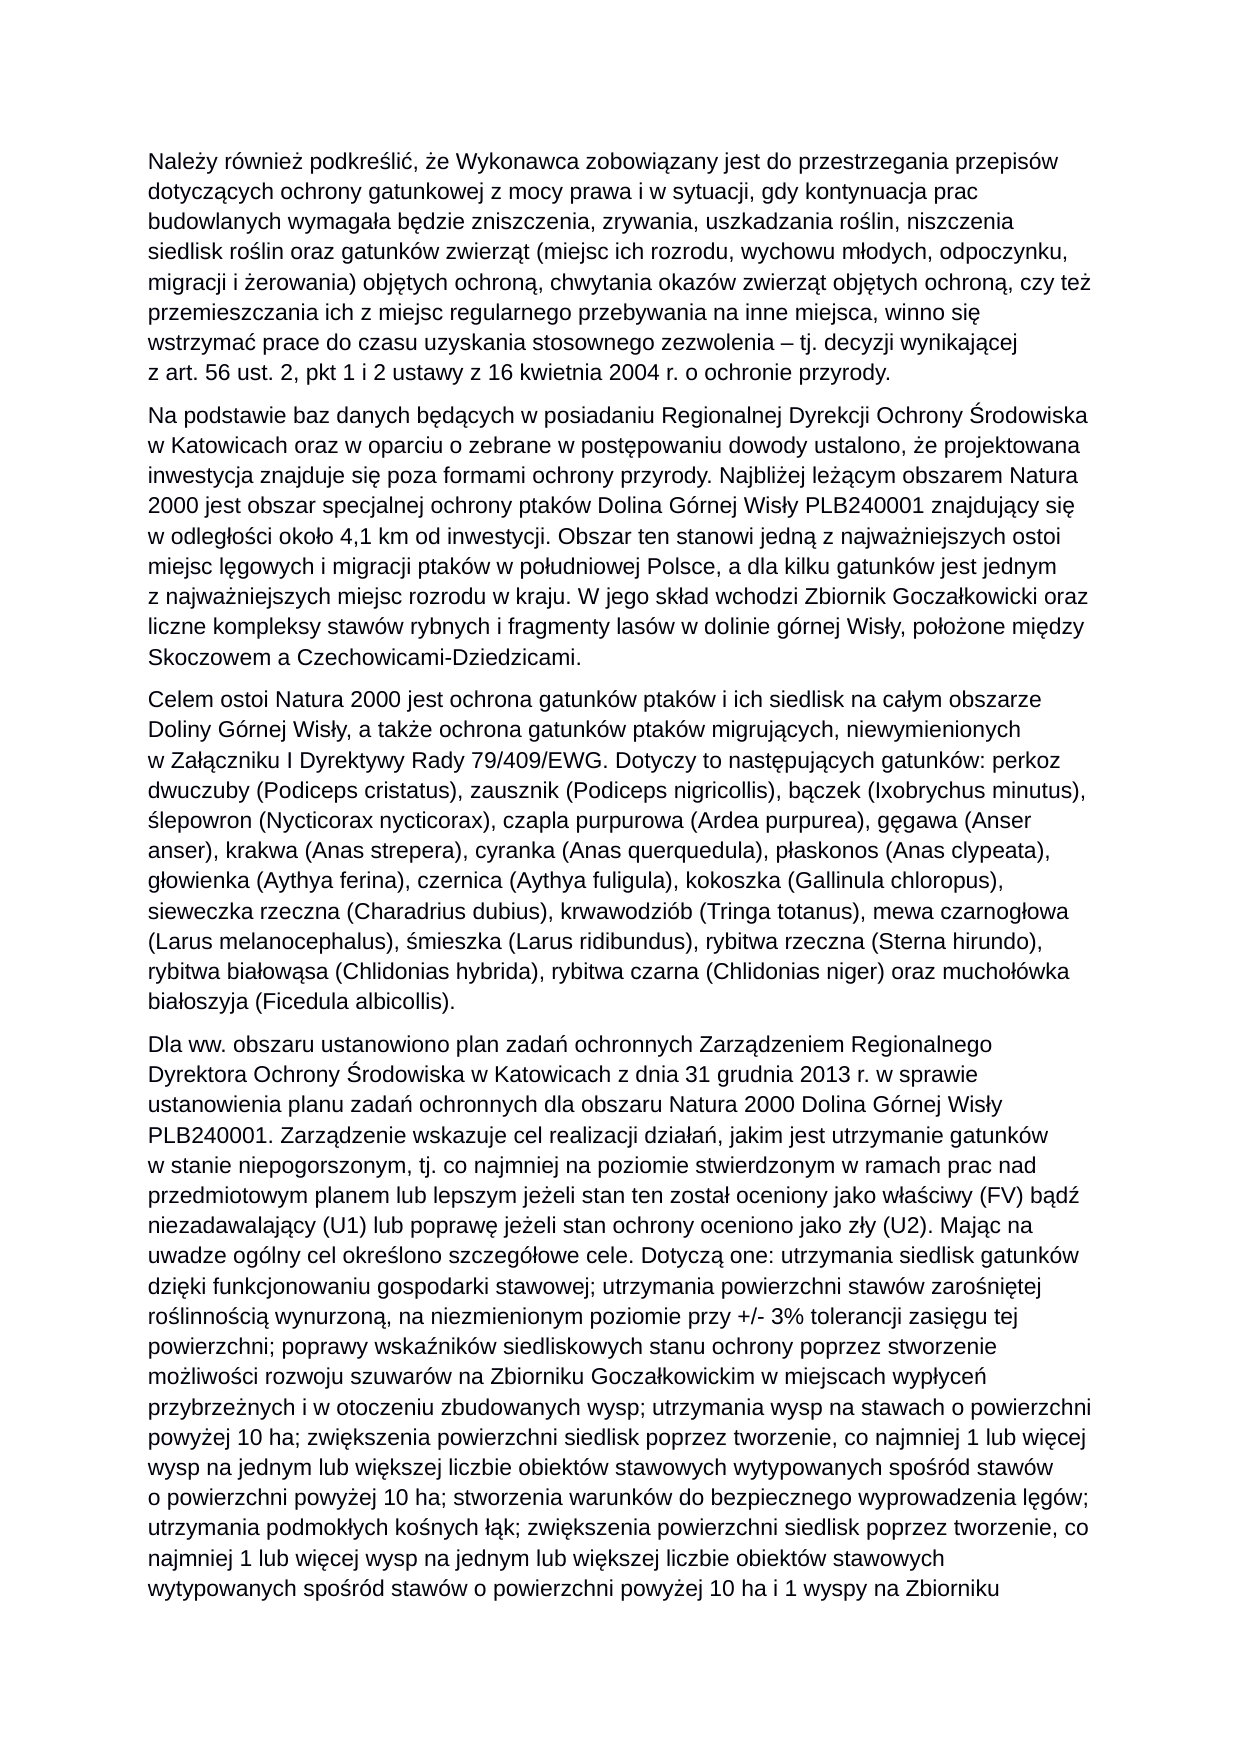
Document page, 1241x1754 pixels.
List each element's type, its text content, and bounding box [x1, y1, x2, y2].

text Na podstawie baz danych będących w posiadaniu Regionalnej Dyrekcji Ochrony Środowiska w Katowicach oraz w oparciu o zebrane w postępowaniu dowody ustalono, że projektowana inwestycja znajduje się poza formami ochrony przyrody. Najbliżej leżącym obszarem Natura 2000 jest obszar specjalnej ochrony ptaków Dolina Górnej Wisły PLB240001 znajdujący się w odległości około 4,1 km od inwestycji. Obszar ten stanowi jedną z najważniejszych ostoi miejsc lęgowych i migracji ptaków w południowej Polsce, a dla kilku gatunków jest jednym z najważniejszych miejsc rozrodu w kraju. W jego skład wchodzi Zbiornik Goczałkowicki oraz liczne kompleksy stawów rybnych i fragmenty lasów w dolinie górnej Wisły, położone między Skoczowem a Czechowicami-Dziedzicami. [148, 402, 1093, 670]
text Należy również podkreślić, że Wykonawca zobowiązany jest do przestrzegania przepisów dotyczących ochrony gatunkowej z mocy prawa i w sytuacji, gdy kontynuacja prac budowlanych wymagała będzie zniszczenia, zrywania, uszkadzania roślin, niszczenia siedlisk roślin oraz gatunków zwierząt (miejsc ich rozrodu, wychowu młodych, odpoczynku, migracji i żerowania) objętych ochroną, chwytania okazów zwierząt objętych ochroną, czy też przemieszczania ich z miejsc regularnego przebywania na inne miejsca, winno się wstrzymać prace do czasu uzyskania stosownego zezwolenia – tj. decyzji wynikającej z art. 56 ust. 2, pkt 1 i 2 ustawy z 16 kwietnia 2004 r. o ochronie przyrody. [148, 148, 1093, 385]
text Celem ostoi Natura 2000 jest ochrona gatunków ptaków i ich siedlisk na całym obszarze Doliny Górnej Wisły, a także ochrona gatunków ptaków migrujących, niewymienionych w Załączniku I Dyrektywy Rady 79/409/EWG. Dotyczy to następujących gatunków: perkoz dwuczuby (Podiceps cristatus), zausznik (Podiceps nigricollis), bączek (Ixobrychus minutus), ślepowron (Nycticorax nycticorax), czapla purpurowa (Ardea purpurea), gęgawa (Anser anser), krakwa (Anas strepera), cyranka (Anas querquedula), płaskonos (Anas clypeata), głowienka (Aythya ferina), czernica (Aythya fuligula), kokoszka (Gallinula chloropus), sieweczka rzeczna (Charadrius dubius), krwawodziób (Tringa totanus), mewa czarnogłowa (Larus melanocephalus), śmieszka (Larus ridibundus), rybitwa rzeczna (Sterna hirundo), rybitwa białowąsa (Chlidonias hybrida), rybitwa czarna (Chlidonias niger) oraz muchołówka białoszyja (Ficedula albicollis). [148, 686, 1093, 1014]
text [148, 1031, 1093, 1601]
